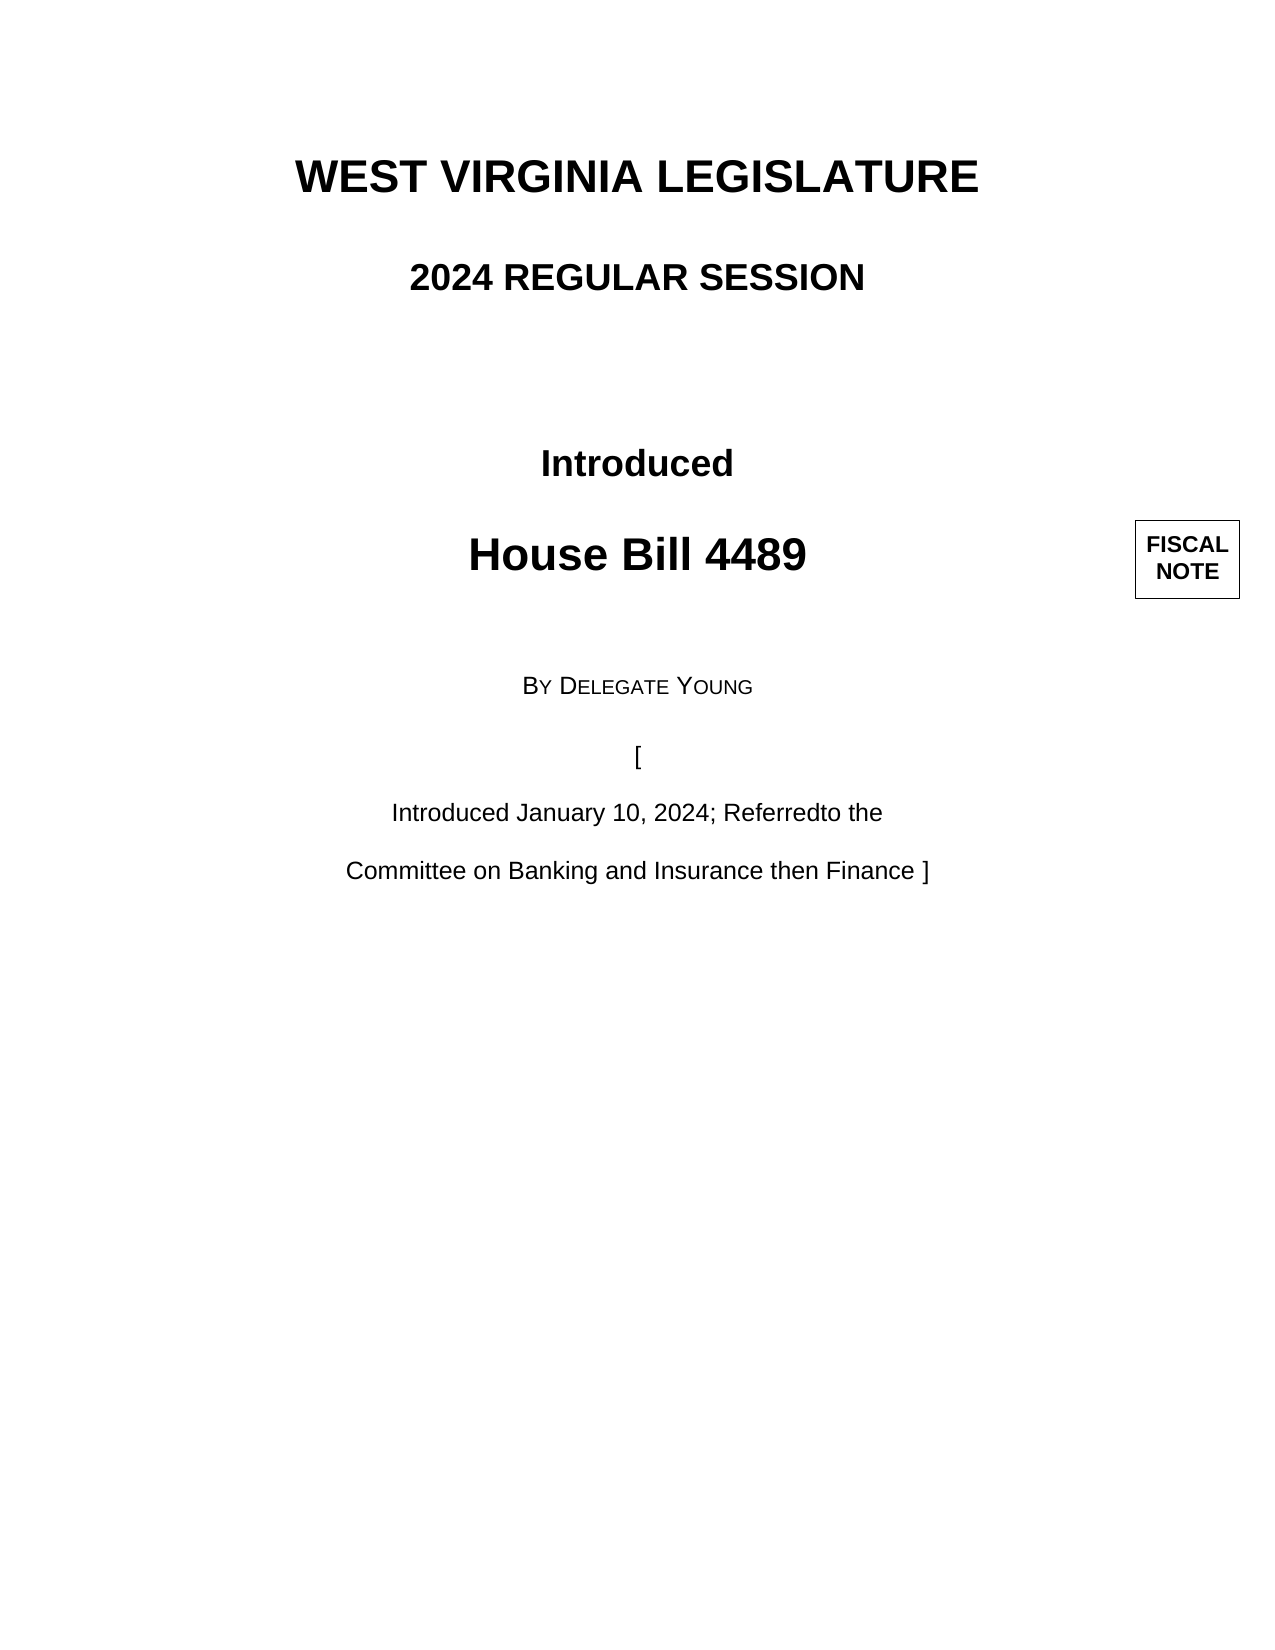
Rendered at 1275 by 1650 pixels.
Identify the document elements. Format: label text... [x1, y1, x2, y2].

text By [337, 671, 937, 699]
title WEST VIRGINIA LEGISLATURE [150, 150, 1125, 203]
title 2024 REGULAR SESSION [150, 255, 1125, 298]
text [] [337, 741, 937, 884]
text Bill [150, 528, 1125, 581]
